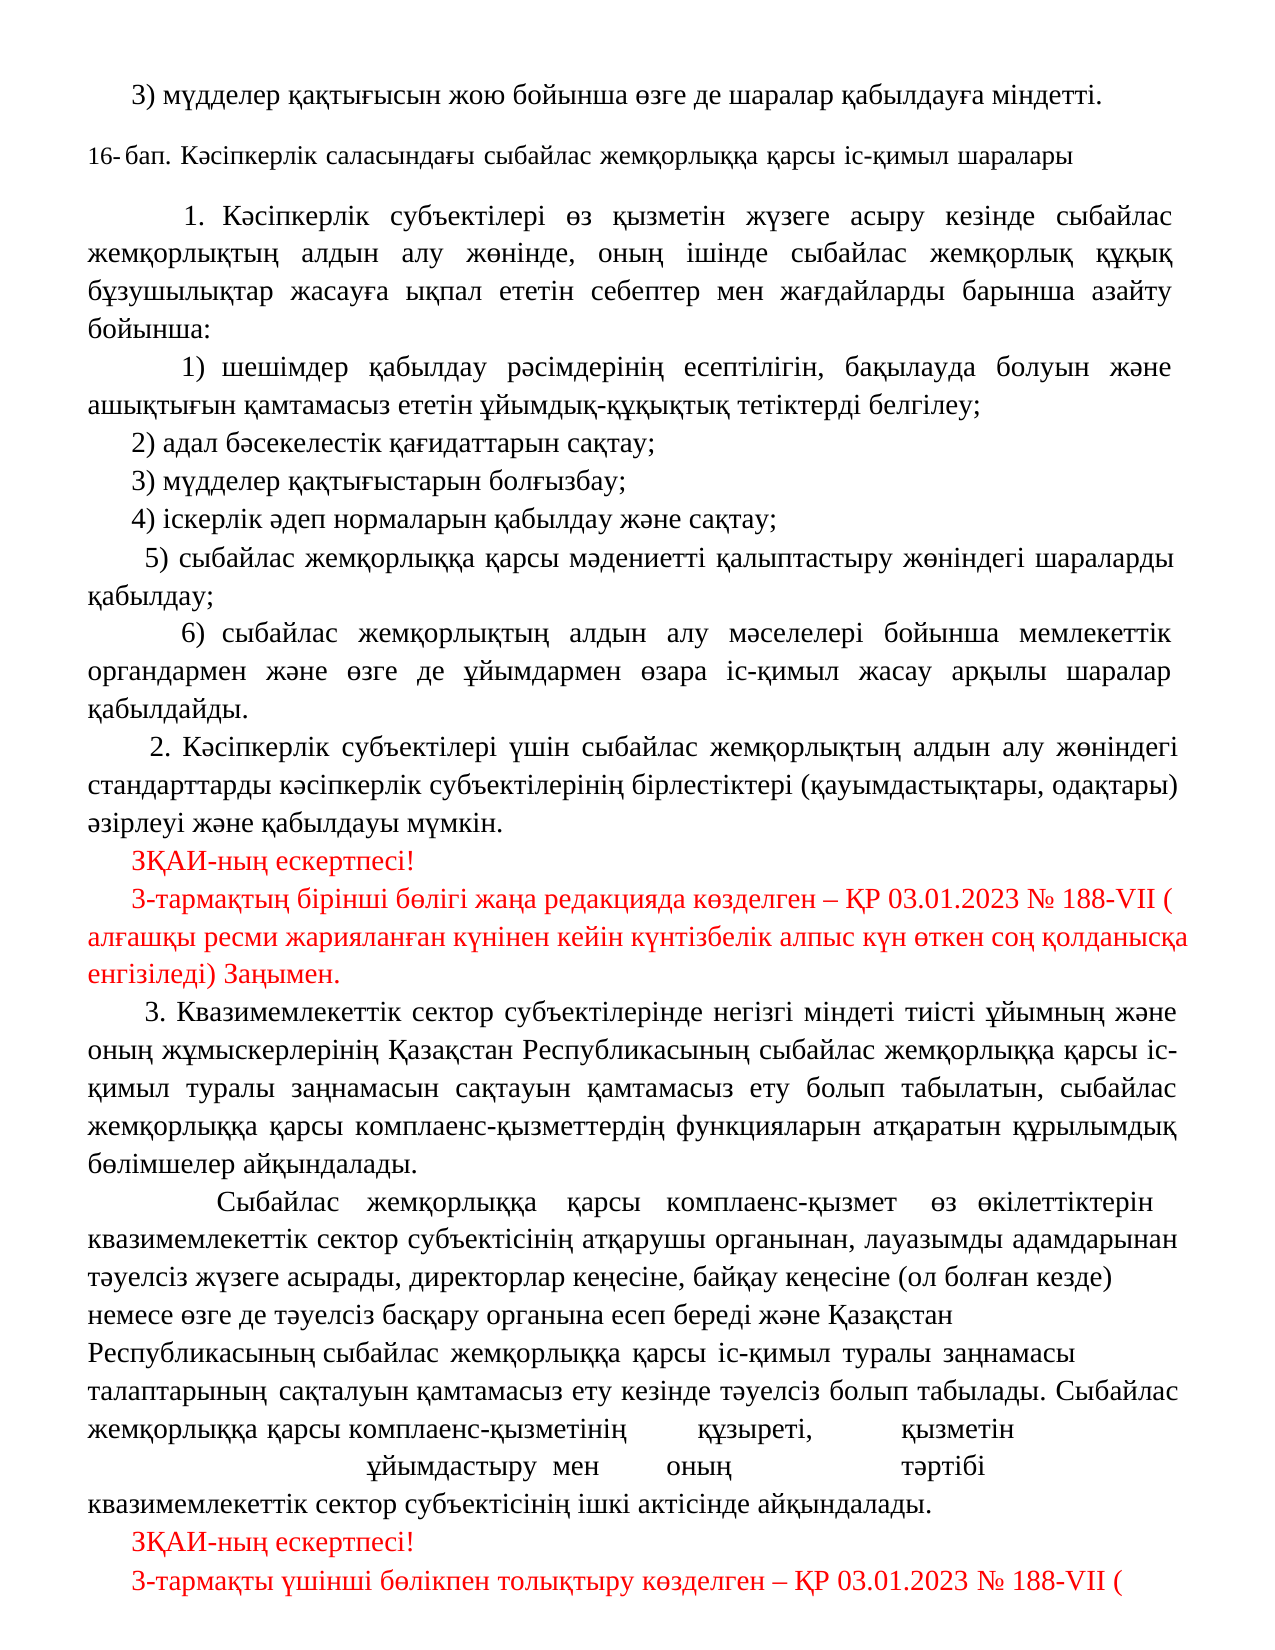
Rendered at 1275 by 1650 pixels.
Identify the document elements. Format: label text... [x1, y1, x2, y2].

list сыбайлас жемқорлықтың алдын алу мәселелері бойынша мемлекеттік органдармен және өзге де ұйымдармен өзара іс-қимыл жасау арқылы шаралар қабылдайды. [87, 616, 1172, 725]
text Сыбайлас жемқорлыққа қарсы комплаенс-қызмет өз өкілеттіктерін квазимемлекеттік сектор субъектісінің атқарушы органынан, лауазымды адамдарынан тәуелсіз жүзеге асырады, директорлар кеңесіне, байқау кеңесіне (ол болған кезде) немесе өзге де тәуелсіз басқару органына есеп береді және Қазақстан Республикасының сыбайлас жемқорлыққа қарсы іс-қимыл туралы заңнамасы талаптарының сақталуын қамтамасыз ету кезінде тәуелсіз болып табылады. Сыбайлас жемқорлыққа қарсы комплаенс-қызметінің құзыреті, қызметін ұйымдастыру мен оның тәртібі квазимемлекеттік сектор субъектісінің ішкі актісінде айқындалады. [87, 1184, 1187, 1520]
list сыбайлас жемқорлыққа қарсы мәдениетті қалыптастыру жөніндегі шараларды қабылдау; [87, 540, 1178, 611]
text 3-тармақты үшінші бөлікпен толықтыру көзделген – ҚР 03.01.2023 № 188-VII ( [131, 1563, 1198, 1596]
list мүдделер қақтығысын жою бойынша өзге де шаралар қабылдауға міндетті. [131, 77, 1198, 111]
list Кәсіпкерлік субъектілері өз қызметін жүзеге асыру кезінде сыбайлас жемқорлықтың алдын алу жөнінде, оның ішінде сыбайлас жемқорлық құқық бұзушылықтар жасауға ықпал ететін себептер мен жағдайларды барынша азайту бойынша: [87, 198, 1172, 345]
list адал бәсекелестік қағидаттарын сақтау; [131, 425, 1198, 458]
list Кәсіпкерлік субъектілері үшін сыбайлас жемқорлықтың алдын алу жөніндегі стандарттарды кәсіпкерлік субъектілерінің бірлестіктері (қауымдастықтары, одақтары) әзірлеуі және қабылдауы мүмкін. [87, 729, 1179, 838]
text ЗҚАИ-ның ескертпесі! [131, 843, 1198, 876]
list іскерлік әдеп нормаларын қабылдау және сақтау; [131, 501, 1198, 535]
text ЗҚАИ-ның ескертпесі! [131, 1524, 1198, 1558]
text 3-тармақтың бірінші бөлігі жаңа редакцияда көзделген – ҚР 03.01.2023 № 188-VII ( алғашқы ресми жарияланған күнінен кейін күнтізбелік алпыс күн өткен соң қолданысқа енгізіледі) Заңымен. [87, 881, 1198, 990]
list Квазимемлекеттік сектор субъектілерінде негізгі міндеті тиісті ұйымның және оның жұмыскерлерінің Қазақстан Республикасының сыбайлас жемқорлыққа қарсы іс-қимыл туралы заңнамасын сақтауын қамтамасыз ету болып табылатын, сыбайлас жемқорлыққа қарсы комплаенс-қызметтердің функцияларын атқаратын құрылымдық бөлімшелер айқындалады. [87, 994, 1177, 1179]
list шешімдер қабылдау рәсімдерінің есептілігін, бақылауда болуын және ашықтығын қамтамасыз ететін ұйымдық-құқықтық тетіктерді белгілеу; [87, 349, 1171, 421]
list бап. Кәсіпкерлік саласындағы сыбайлас жемқорлыққа қарсы іс-қимыл шаралары [87, 139, 1198, 170]
list мүдделер қақтығыстарын болғызбау; [131, 463, 1198, 497]
